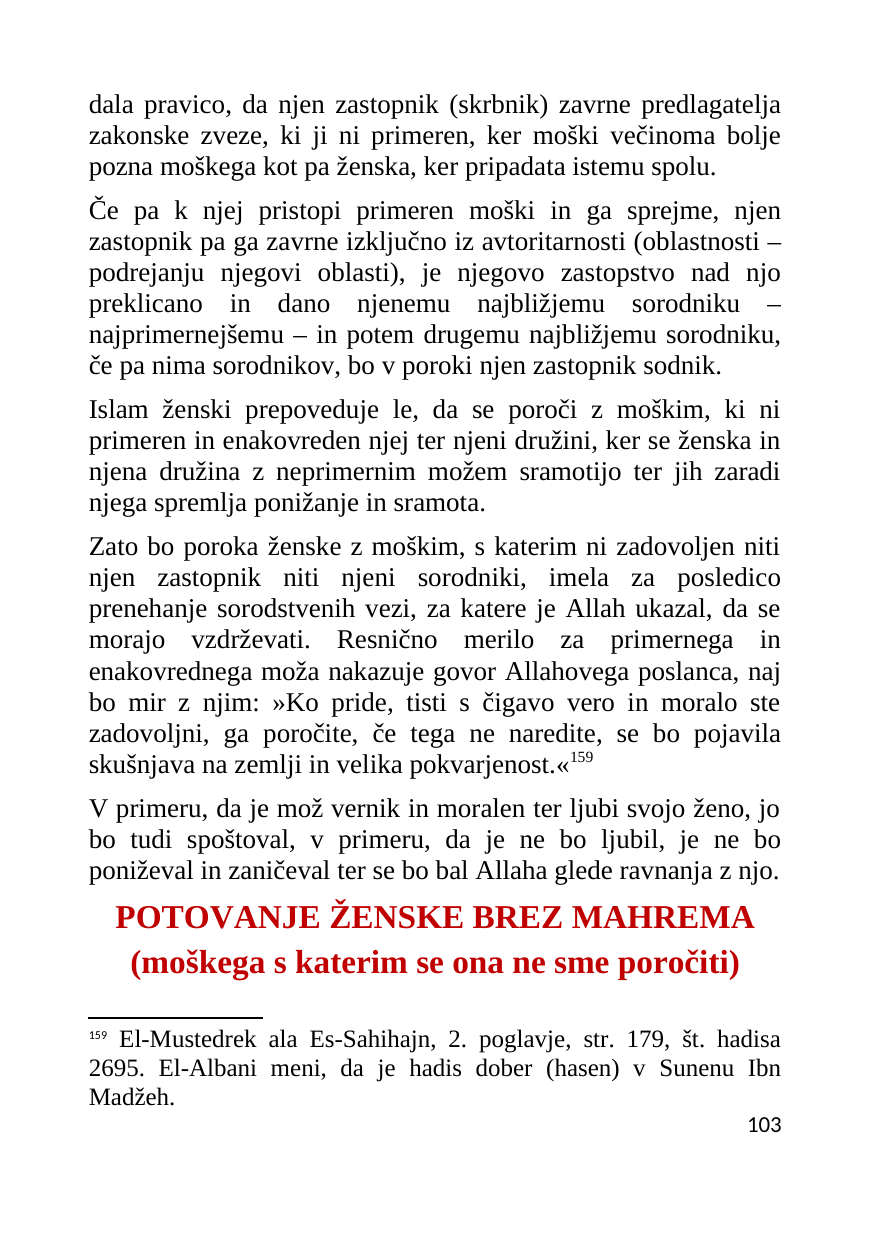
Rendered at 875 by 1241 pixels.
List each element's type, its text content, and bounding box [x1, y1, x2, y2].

text Zato bo poroka ženske z moškim, s katerim ni zadovoljen niti njen zastopnik niti njeni sorodniki, imela za posledico prenehanje sorodstvenih vezi, za katere je Allah ukazal, da se morajo vzdrževati. Resnično merilo za primernega in enakovrednega moža nakazuje govor Allahovega poslanca, naj bo mir z njim: »Ko pride, tisti s čigavo vero in moralo ste zadovoljni, ga poročite, če tega ne naredite, se bo pojavila skušnjava na zemlji in velika pokvarjenost.« [88, 530, 782, 779]
text POTOVANJE ŽENSKE BREZ MAHREMA (moškega s katerim se ona ne sme poročiti) [88, 898, 782, 980]
text V primeru, da je mož vernik in moralen ter ljubi svojo ženo, jo bo tudi spoštoval, v primeru, da je ne bo ljubil, je ne bo poniževal in zaničeval ter se bo bal Allaha glede ravnanja z njo. [88, 792, 782, 885]
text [88, 88, 782, 181]
text Če pa k njej pristopi primeren moški in ga sprejme, njen zastopnik pa ga zavrne izključno iz avtoritarnosti (oblastnosti ‒ podrejanju njegovi oblasti), je njegovo zastopstvo nad njo preklicano in dano njenemu najbližjemu sorodniku – najprimernejšemu – in potem drugemu najbližjemu sorodniku, če pa nima sorodnikov, bo v poroki njen zastopnik sodnik. [88, 194, 782, 381]
text Islam ženski prepoveduje le, da se poroči z moškim, ki ni primeren in enakovreden njej ter njeni družini, ker se ženska in njena družina z neprimernim možem sramotijo ter jih zaradi njega spremlja ponižanje in sramota. [88, 393, 782, 518]
